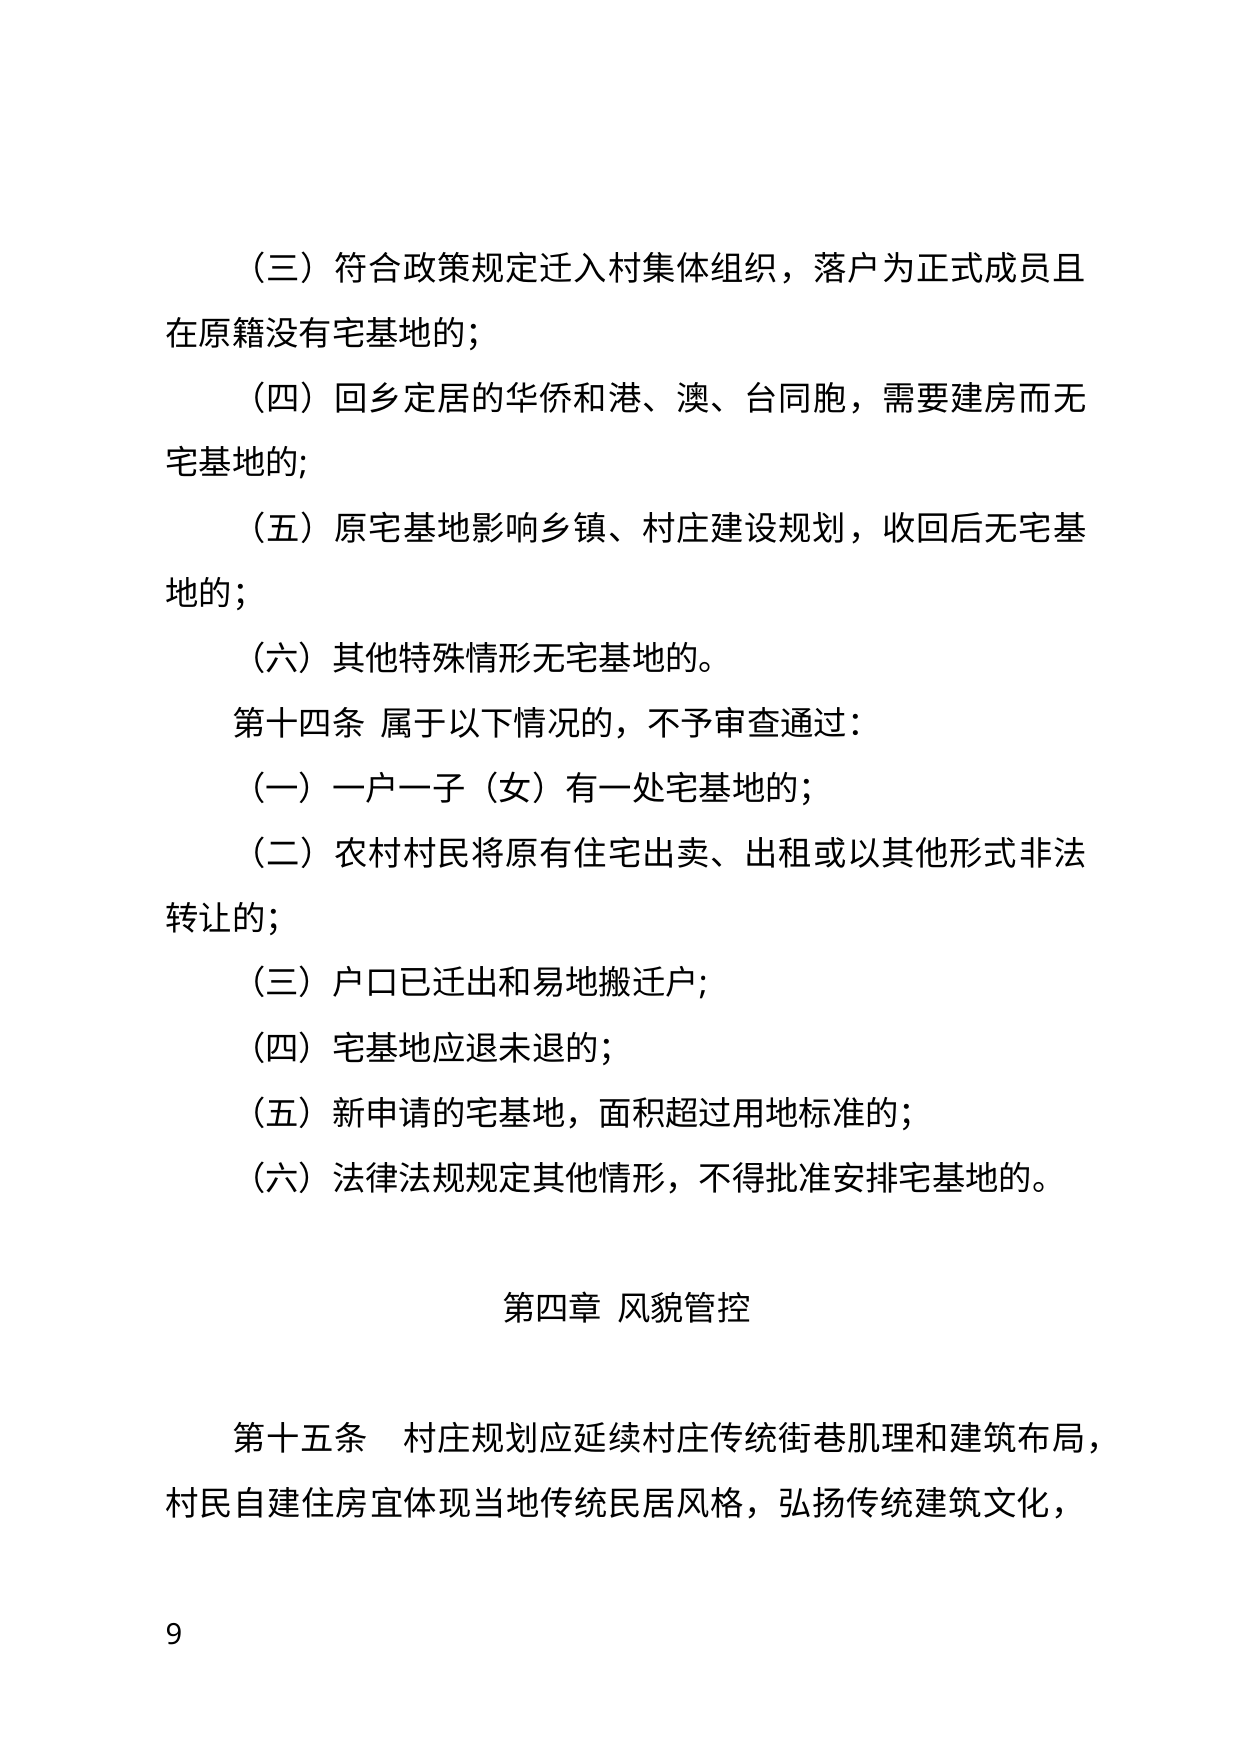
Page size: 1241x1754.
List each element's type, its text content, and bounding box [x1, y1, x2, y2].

text （六）其他特殊情形无宅基地的。 [165, 623, 1087, 688]
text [165, 1403, 1087, 1533]
text （四）宅基地应退未退的； [165, 1013, 1087, 1078]
text （一）一户一子（女）有一处宅基地的； [165, 753, 1087, 818]
text （四）回乡定居的华侨和港、澳、台同胞，需要建房而无宅基地的; [165, 363, 1087, 493]
text （三）户口已迁出和易地搬迁户; [165, 948, 1087, 1013]
text （三）符合政策规定迁入村集体组织，落户为正式成员且在原籍没有宅基地的； [165, 233, 1087, 363]
text （五）新申请的宅基地，面积超过用地标准的； [165, 1078, 1087, 1143]
text （五）原宅基地影响乡镇、村庄建设规划，收回后无宅基地的； [165, 493, 1087, 623]
text （二）农村村民将原有住宅出卖、出租或以其他形式非法转让的； [165, 818, 1087, 948]
list 第四章 风貌管控 [165, 1273, 1087, 1338]
text （六）法律法规规定其他情形，不得批准安排宅基地的。 [165, 1143, 1087, 1208]
text 第十四条 属于以下情况的，不予审查通过： [165, 688, 1087, 753]
